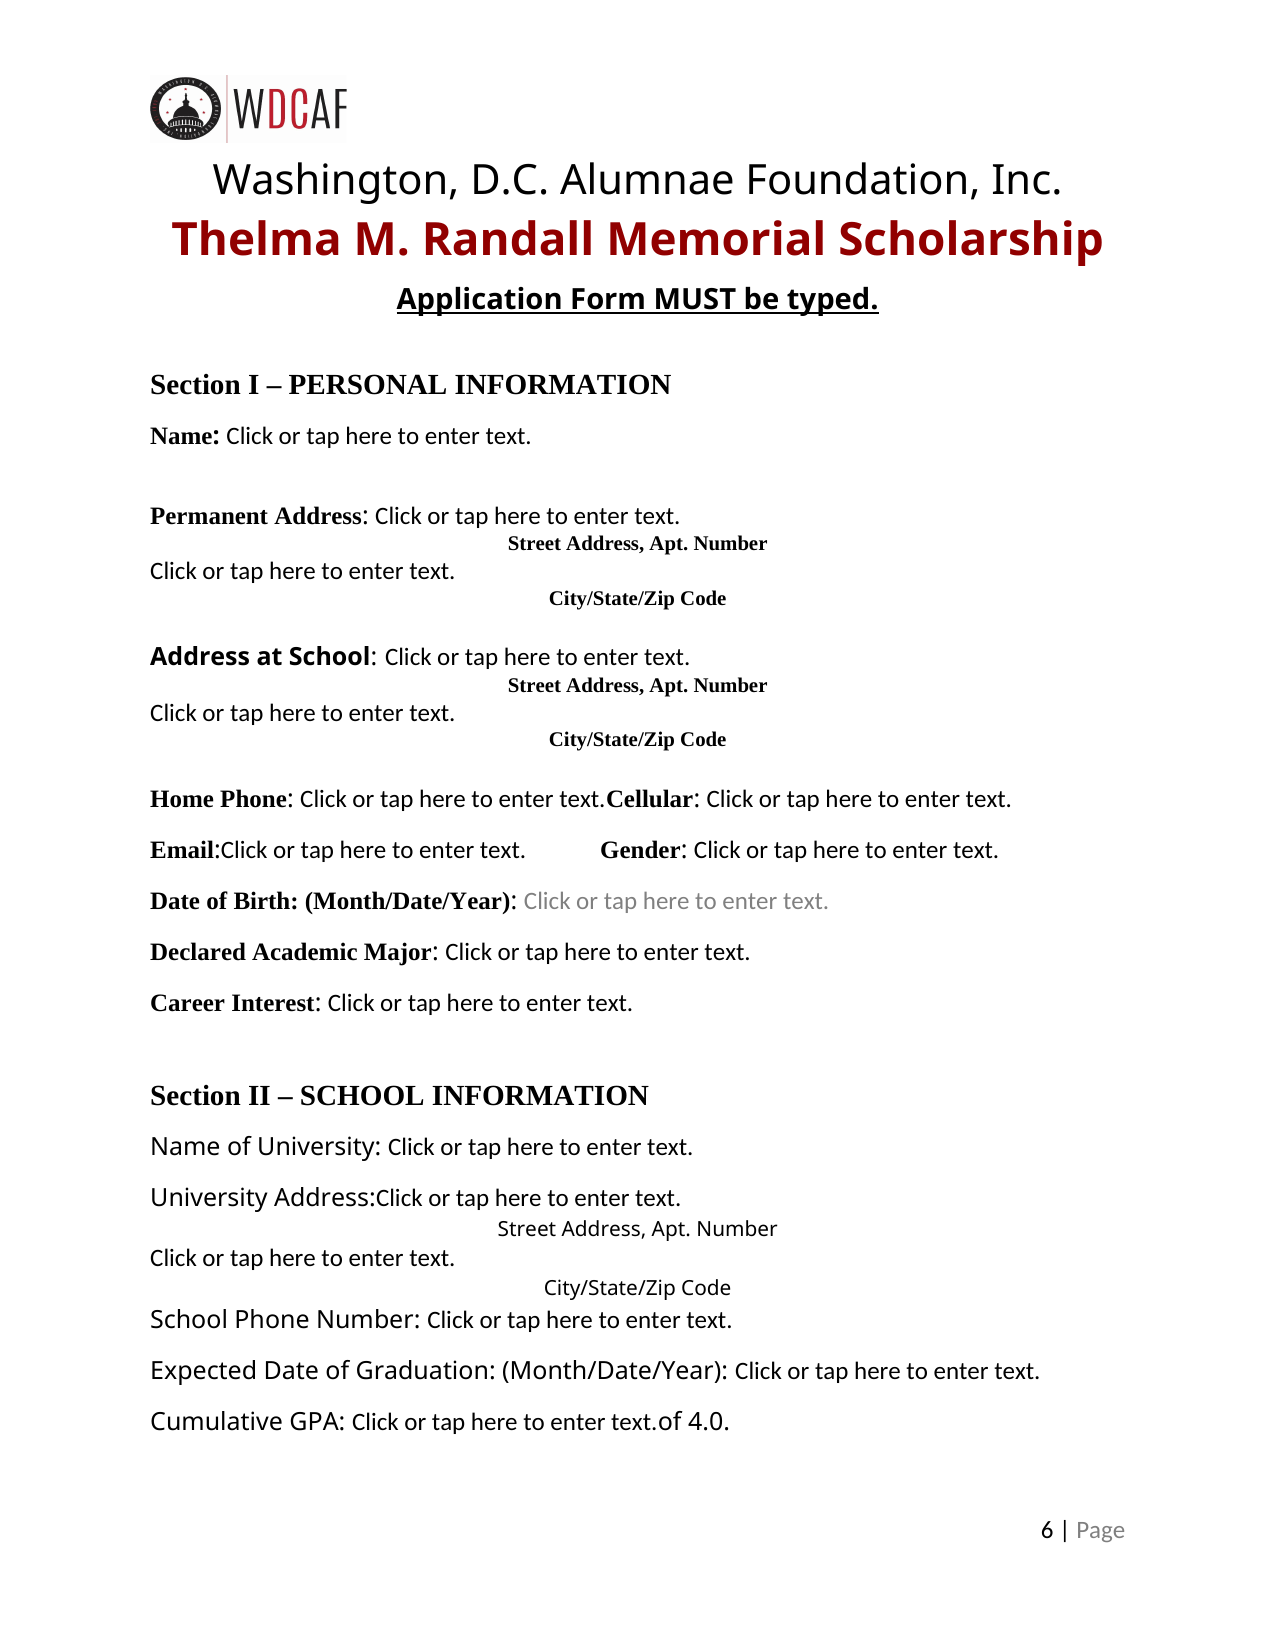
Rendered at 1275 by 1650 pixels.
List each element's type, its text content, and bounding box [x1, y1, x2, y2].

text Cumulative GPA: of 4.0. [150, 1403, 1125, 1437]
text Application Form MUST be typed. [150, 278, 1125, 318]
picture [150, 75, 347, 143]
text Date of Birth: (Month/Date/Year): [150, 882, 1125, 916]
text Expected Date of Graduation: (Month/Date/Year): [150, 1352, 1125, 1386]
text Permanent Address: [150, 497, 1125, 531]
text University Address: [150, 1180, 1125, 1214]
text Section II – SCHOOL INFORMATION [150, 1078, 1125, 1112]
text Name: [150, 417, 1125, 452]
text Street Address, Apt. Number [150, 1214, 1125, 1242]
text Washington, D.C. Alumnae Foundation, Inc. [150, 150, 1125, 207]
text Street Address, Apt. Number [150, 531, 1125, 555]
text Declared Academic Major: [150, 933, 1125, 967]
text Street Address, Apt. Number [150, 673, 1125, 697]
text School Phone Number: [150, 1301, 1125, 1335]
text Section I – PERSONAL INFORMATION [150, 367, 1125, 401]
text Career Interest: [150, 984, 1125, 1018]
text Name of University: [150, 1129, 1125, 1163]
text Thelma M. Randall Memorial Scholarship [150, 207, 1125, 269]
text City/State/Zip Code [150, 1273, 1125, 1301]
text City/State/Zip Code [150, 586, 1125, 610]
text City/State/Zip Code [150, 727, 1125, 751]
text Address at School: [150, 639, 1125, 673]
text Email: Gender: [150, 831, 1125, 865]
text Home Phone: Cellular: [150, 780, 1125, 814]
